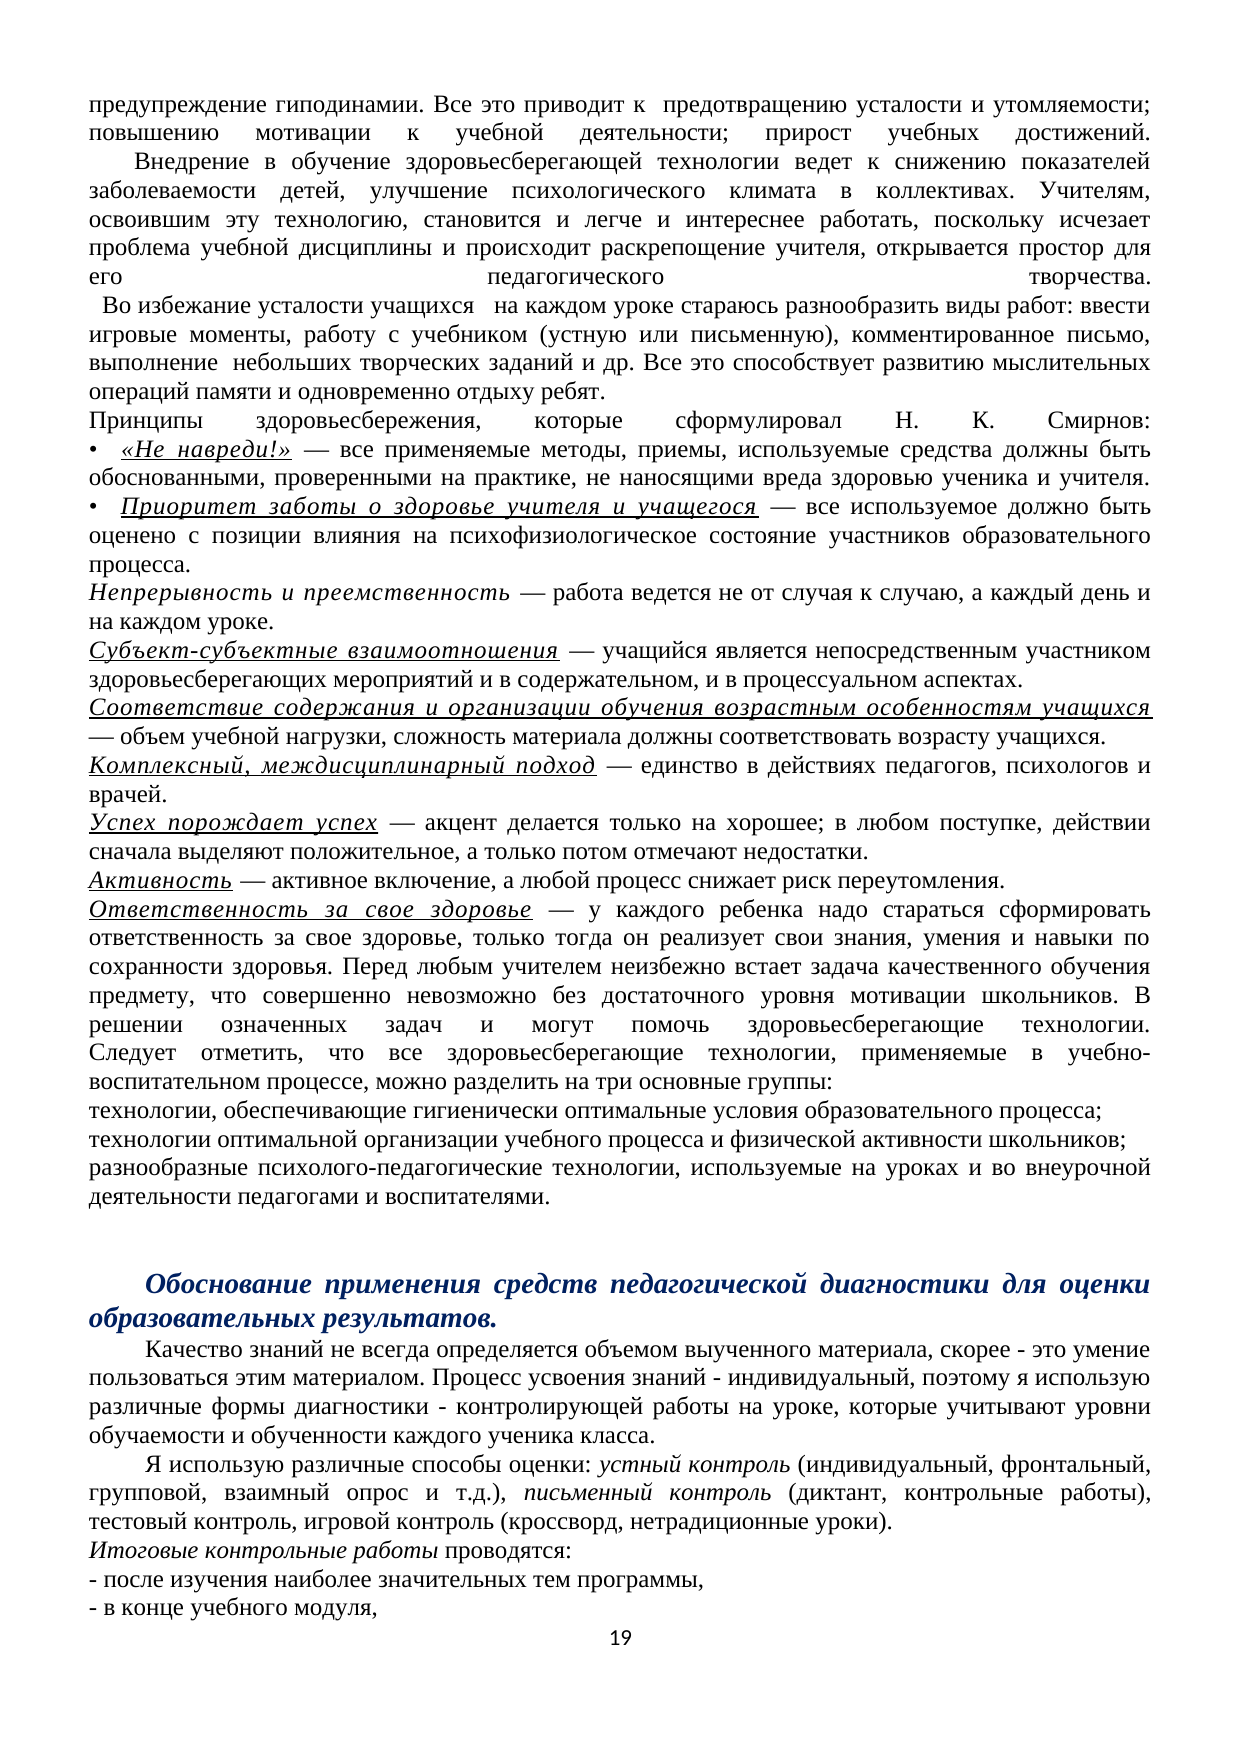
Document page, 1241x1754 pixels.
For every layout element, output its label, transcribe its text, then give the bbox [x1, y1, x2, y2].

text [89, 89, 1152, 405]
text Успех порождает успех — акцент делается только на хорошее; в любом поступке, действии сначала выделяют положительное, а только потом отмечают недостатки. [89, 807, 1152, 865]
text Соответствие содержания и организации обучения возрастным особенностям учащихся — объем учебной нагрузки, сложность материала должны соответствовать возрасту учащихся. [89, 719, 1152, 750]
text Качество знаний не всегда определяется объемом выученного материала, скорее - это умение пользоваться этим материалом. Процесс усвоения знаний - индивидуальный, поэтому я использую различные формы диагностики - контролирующей работы на уроке, которые учитывают уровни обучаемости и обученности каждого ученика класса. [89, 1334, 1152, 1449]
text Субъект-субъектные взаимоотношения — учащийся является непосредственным участником здоровьесберегающих мероприятий и в содержательном, и в процессуальном аспектах. [89, 635, 1152, 692]
text технологии оптимальной организации учебного процесса и физической активности школьников; [89, 1124, 1152, 1152]
text - в конце учебного модуля, [89, 1592, 1152, 1621]
text Комплексный, междисциплинарный подход — единство в действиях педагогов, психологов и врачей. [89, 750, 1152, 807]
text Итоговые контрольные работы проводятся: [89, 1535, 1152, 1564]
text разнообразные психолого-педагогические технологии, используемые на уроках и во внеурочной деятельности педагогами и воспитателями. [89, 1152, 1152, 1210]
text Ответственность за свое здоровье — у каждого ребенка надо стараться сформировать ответственность за свое здоровье, только тогда он реализует свои знания, умения и навыки по сохранности здоровья. Перед любым учителем неизбежно встает задача качественного обучения предмету, что совершенно невозможно без достаточного уровня мотивации школьников. В решении означенных задач и могут помочь здоровьесберегающие технологии. Следует отметить, что все здоровьесберегающие технологии, применяемые в учебно-воспитательном процессе, можно разделить на три основные группы: [89, 894, 1152, 1095]
text Соответствие содержания и организации обучения возрастным особенностям учащихся — объем учебной нагрузки, сложность материала должны соответствовать возрасту учащихся. [89, 692, 1152, 717]
text Я использую различные способы оценки: устный контроль (индивидуальный, фронтальный, групповой, взаимный опрос и т.д.), письменный контроль (диктант, контрольные работы), тестовый контроль, игровой контроль (кроссворд, нетрадиционные уроки). [89, 1449, 1152, 1535]
text - после изучения наиболее значительных тем программы, [89, 1564, 1152, 1592]
text Обоснование применения средств педагогической диагностики для оценки образовательных результатов. [89, 1267, 1152, 1334]
text Непрерывность и преемственность — работа ведется не от случая к случаю, а каждый день и на каждом уроке. [89, 577, 1152, 635]
text Принципы здоровьесбережения, которые сформулировал Н. К. Смирнов: • «Не навреди!» — все применяемые методы, приемы, используемые средства должны быть обоснованными, проверенными на практике, не наносящими вреда здоровью ученика и учителя. • Приоритет заботы о здоровье учителя и учащегося — все используемое должно быть оценено с позиции влияния на психофизиологическое состояние участников образовательного процесса. [89, 405, 1152, 577]
text Активность — активное включение, а любой процесс снижает риск переутомления. [89, 865, 1152, 894]
text технологии, обеспечивающие гигиенически оптимальные условия образовательного процесса; [89, 1095, 1152, 1124]
